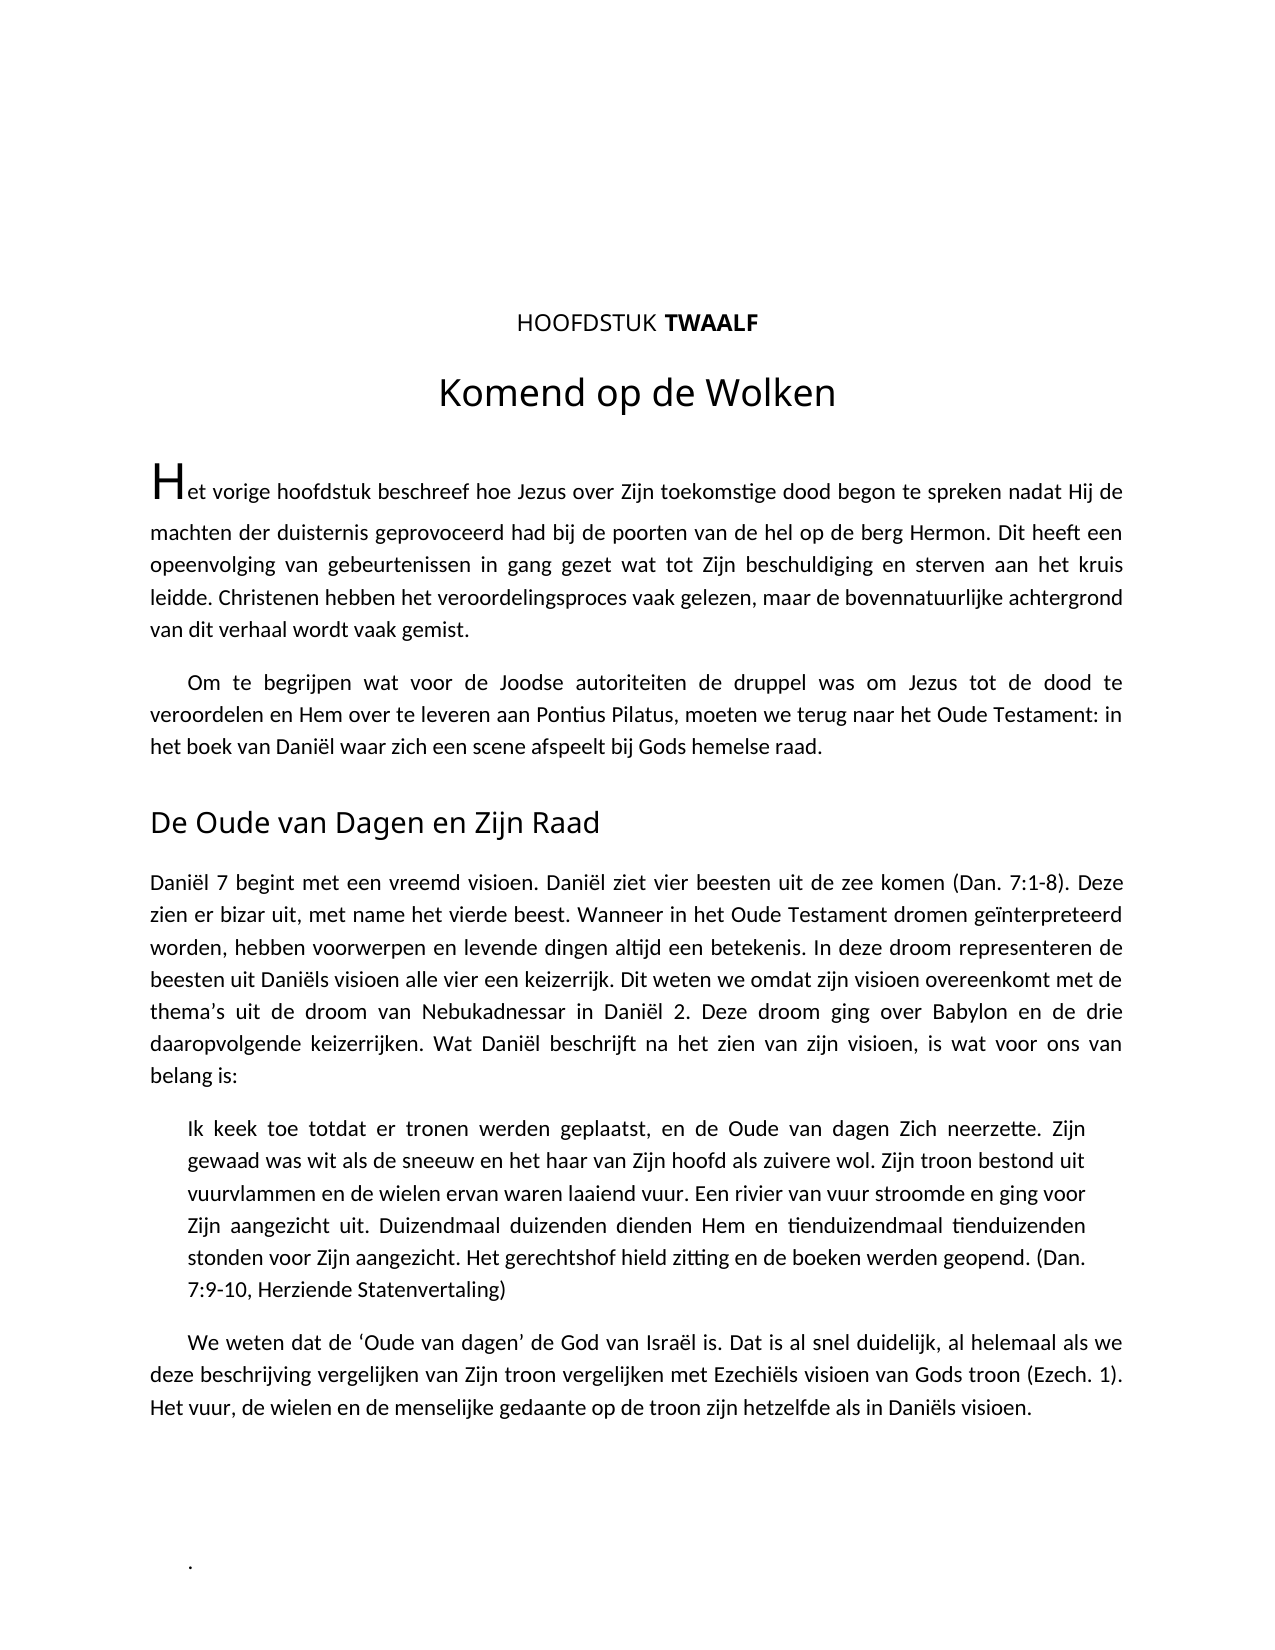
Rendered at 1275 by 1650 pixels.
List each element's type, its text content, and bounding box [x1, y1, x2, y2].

text Daniël 7 begint met een vreemd visioen. Daniël ziet vier beesten uit de zee komen (Dan. 7:1-8). Deze zien er bizar uit, met name het vierde beest. Wanneer in het Oude Testament dromen geïnterpreteerd worden, hebben voorwerpen en levende dingen altijd een betekenis. In deze droom representeren de beesten uit Daniëls visioen alle vier een keizerrijk. Dit weten we omdat zijn visioen overeenkomt met de thema’s uit de droom van Nebukadnessar in Daniël 2. Deze droom ging over Babylon en de drie daaropvolgende keizerrijken. Wat Daniël beschrijft na het zien van zijn visioen, is wat voor ons van belang is: [150, 868, 1125, 1089]
subtitle De Oude van Dagen en Zijn Raad [150, 802, 1125, 842]
text Komend op de Wolken [150, 366, 1125, 417]
text Het vorige hoofdstuk beschreef hoe Jezus over Zijn toekomstige dood begon te spreken nadat Hij de machten der duisternis geprovoceerd had bij de poorten van de hel op de berg Hermon. Dit heeft een opeenvolging van gebeurtenissen in gang gezet wat tot Zijn beschuldiging en sterven aan het kruis leidde. Christenen hebben het veroordelingsproces vaak gelezen, maar de bovennatuurlijke achtergrond van dit verhaal wordt vaak gemist. [150, 446, 1125, 643]
text hoofdstuk twaalf [150, 300, 1125, 340]
text Ik keek toe totdat er tronen werden geplaatst, en de Oude van dagen Zich neerzette. Zijn gewaad was wit als de sneeuw en het haar van Zijn hoofd als zuivere wol. Zijn troon bestond uit vuurvlammen en de wielen ervan waren laaiend vuur. Een rivier van vuur stroomde en ging voor Zijn aangezicht uit. Duizendmaal duizenden dienden Hem en tienduizendmaal tienduizenden stonden voor Zijn aangezicht. Het gerechtshof hield zitting en de boeken werden geopend. (Dan. 7:9-10, Herziende Statenvertaling) [187, 1114, 1088, 1303]
text Om te begrijpen wat voor de Joodse autoriteiten de druppel was om Jezus tot de dood te veroordelen en Hem over te leveren aan Pontius Pilatus, moeten we terug naar het Oude Testament: in het boek van Daniël waar zich een scene afspeelt bij Gods hemelse raad. [150, 668, 1125, 760]
text We weten dat de ‘Oude van dagen’ de God van Israël is. Dat is al snel duidelijk, al helemaal als we deze beschrijving vergelijken van Zijn troon vergelijken met Ezechiëls visioen van Gods troon (Ezech. 1). Het vuur, de wielen en de menselijke gedaante op de troon zijn hetzelfde als in Daniëls visioen. [150, 1328, 1125, 1421]
